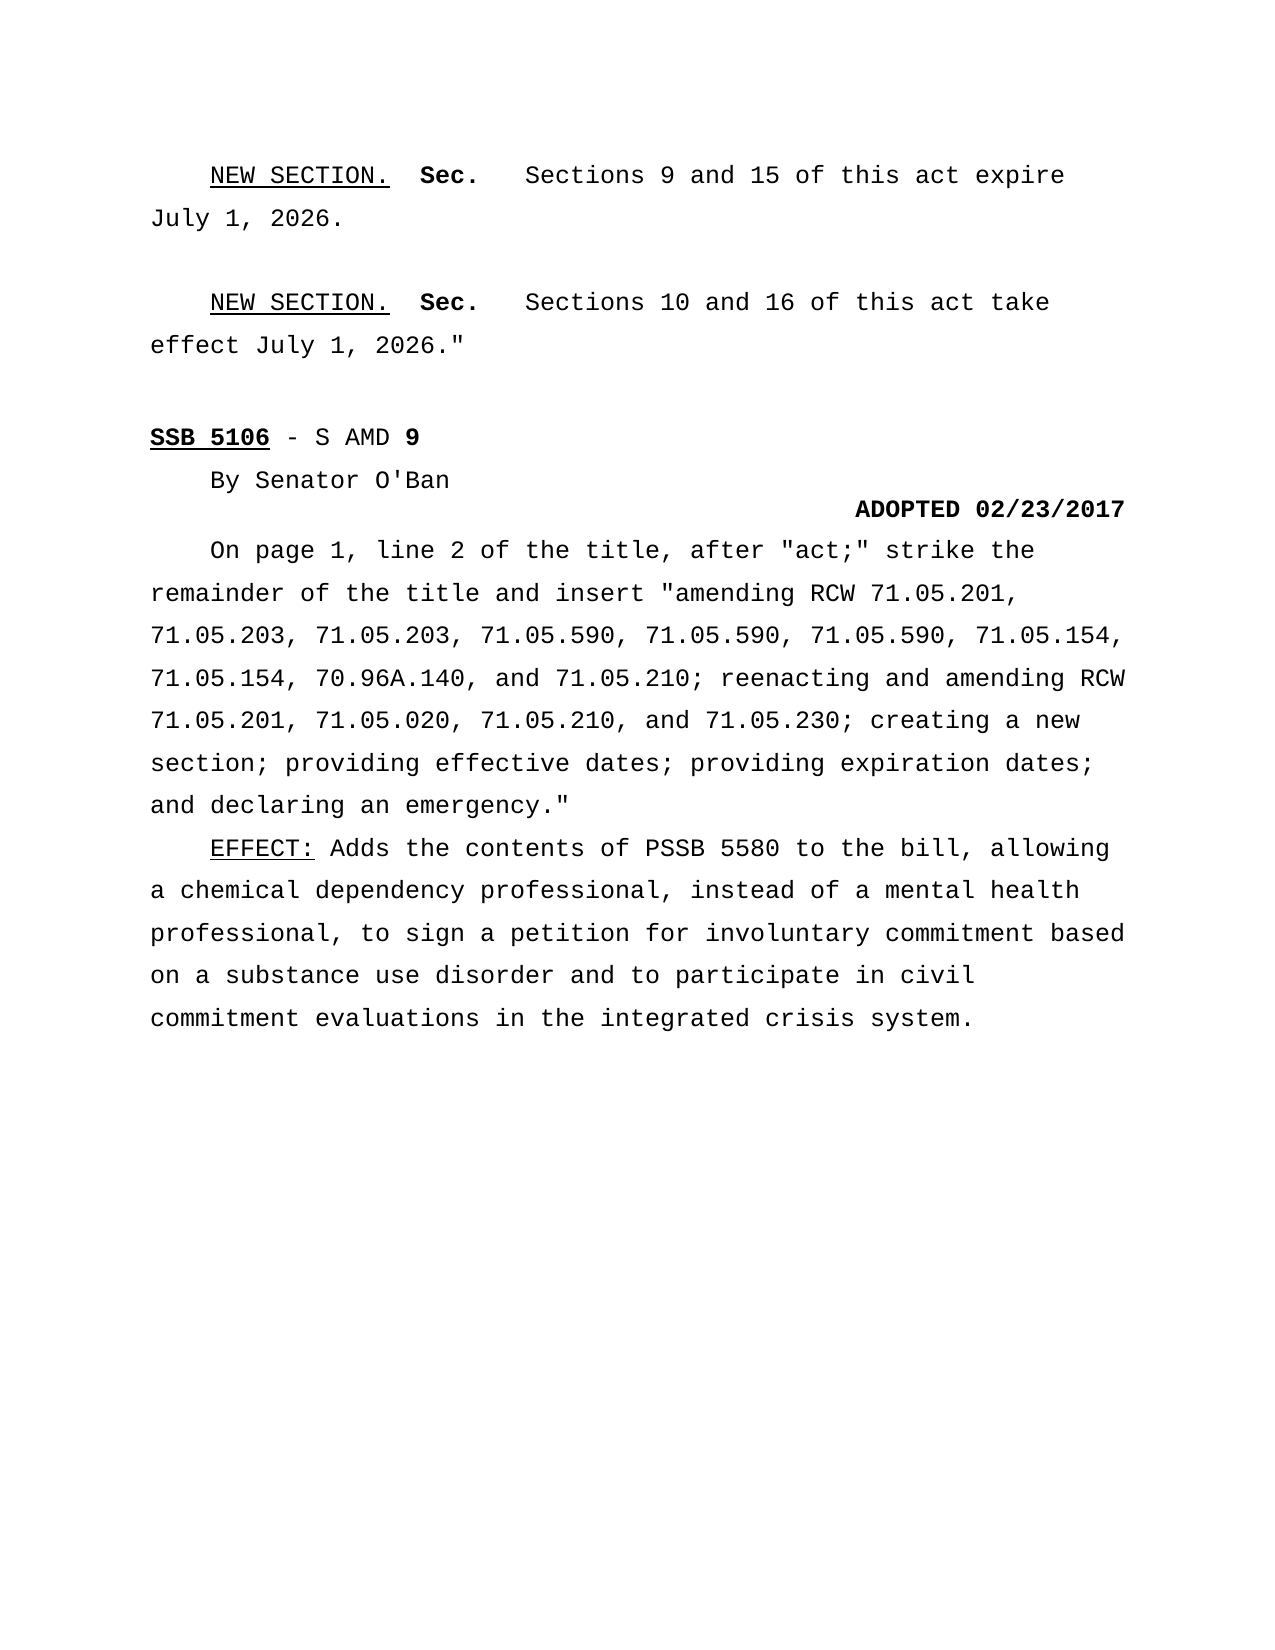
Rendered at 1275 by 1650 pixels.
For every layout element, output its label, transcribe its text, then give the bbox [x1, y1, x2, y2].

text SSB 5106 - S AMD 9 [150, 412, 1125, 454]
text EFFECT: Adds the contents of PSSB 5580 to the bill, allowing a chemical dependency professional, instead of a mental health professional, to sign a petition for involuntary commitment based on a substance use disorder and to participate in civil commitment evaluations in the integrated crisis system. [150, 822, 1125, 1035]
text ADOPTED 02/23/2017 [150, 497, 1125, 525]
text NEW SECTION. Sec. Sections 10 and 16 of this act take effect July 1, 2026." [150, 277, 1125, 362]
text By Senator O'Ban [150, 454, 1125, 497]
text NEW SECTION. Sec. Sections 9 and 15 of this act expire July 1, 2026. [150, 150, 1125, 235]
text On page 1, line 2 of the title, after "act;" strike the remainder of the title and insert "amending RCW 71.05.201, 71.05.203, 71.05.203, 71.05.590, 71.05.590, 71.05.590, 71.05.154, 71.05.154, 70.96A.140, and 71.05.210; reenacting and amending RCW 71.05.201, 71.05.020, 71.05.210, and 71.05.230; creating a new section; providing effective dates; providing expiration dates; and declaring an emergency." [150, 525, 1125, 822]
